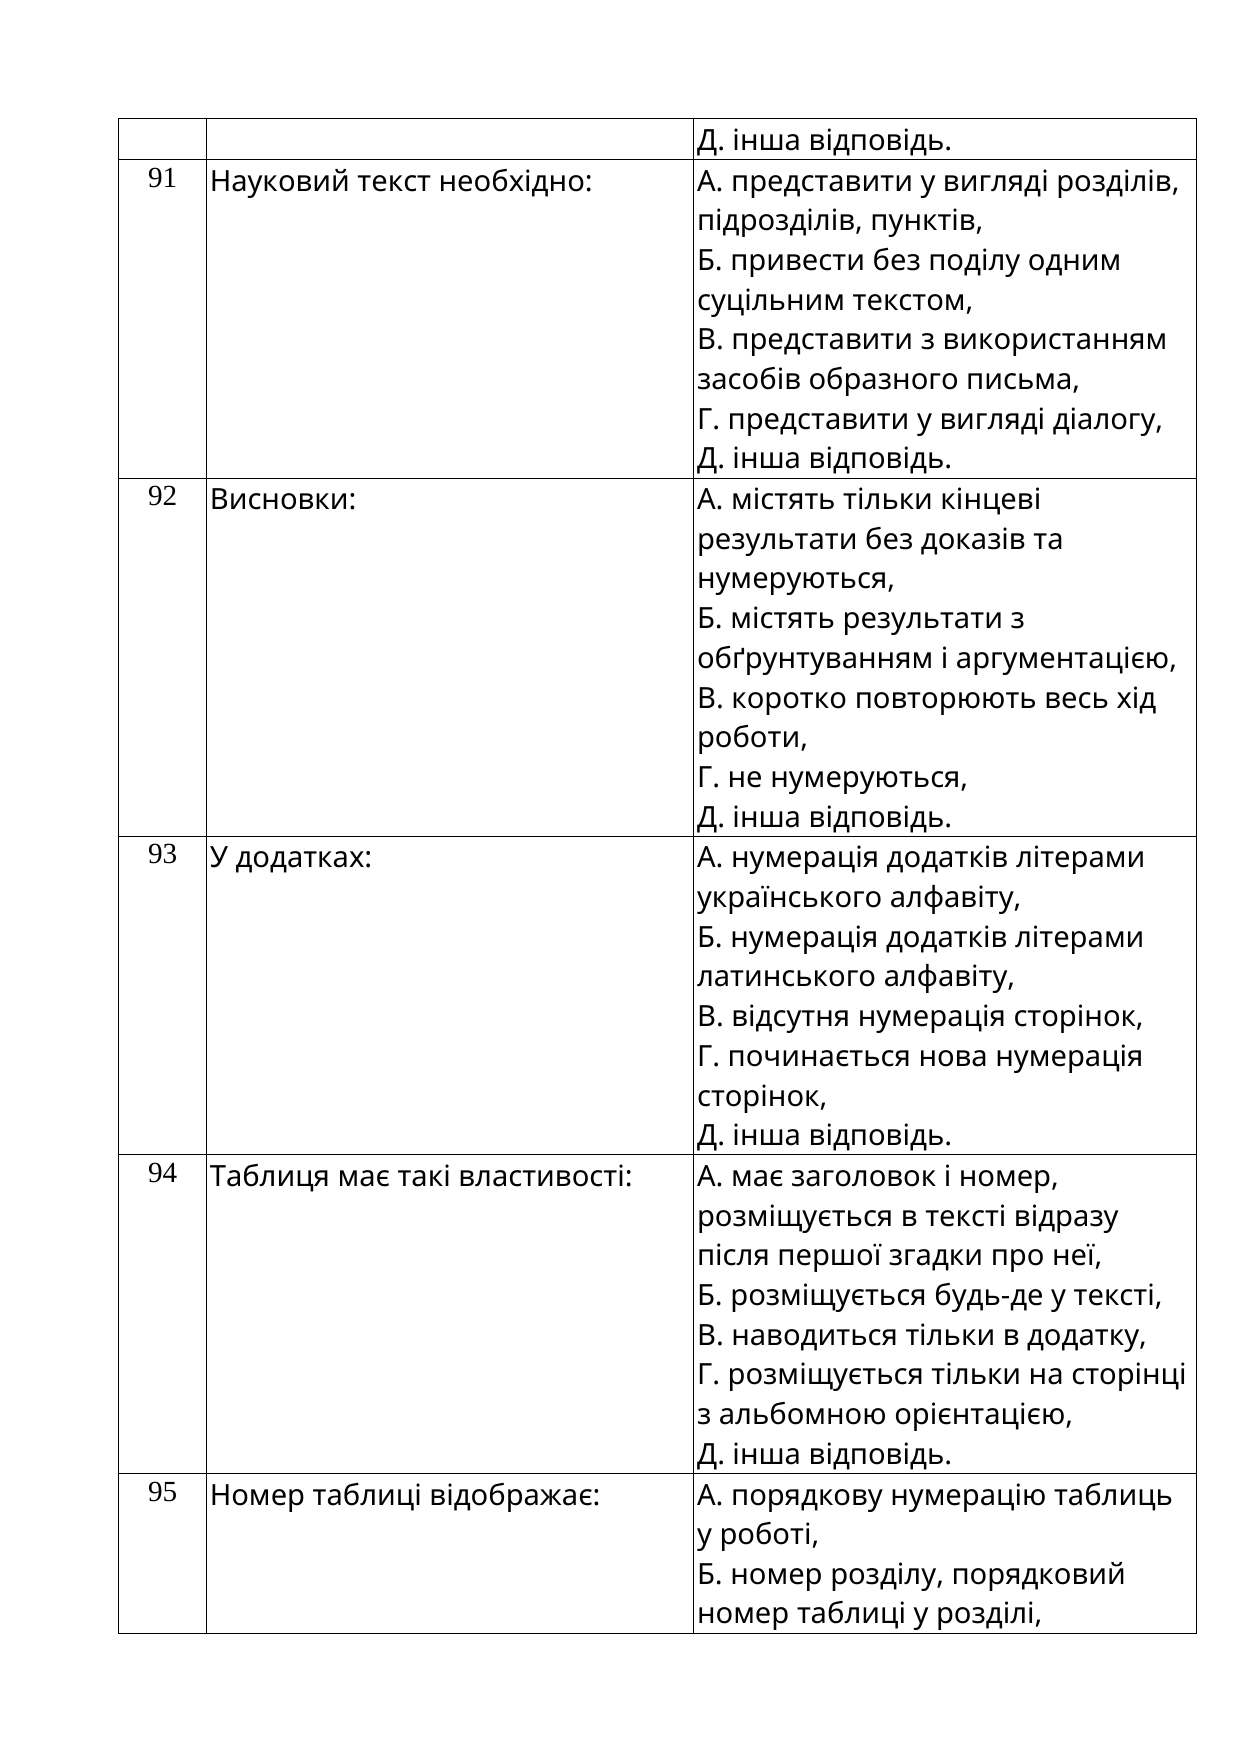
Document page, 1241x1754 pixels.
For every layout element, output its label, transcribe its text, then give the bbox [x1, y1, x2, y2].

table_cell 95 [119, 1474, 206, 1632]
table_cell У додатках: [207, 837, 693, 1154]
table_cell Висновки: [207, 479, 693, 836]
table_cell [207, 1474, 693, 1632]
table_cell 90 [119, 119, 206, 159]
table_cell Таблиця має такі властивості: [207, 1155, 693, 1473]
table_cell А. представити у вигляді розділів, підрозділів, пунктів, Б. привести без поділу одним суцільним текстом, В. представити з використанням засобів образного письма, Г. представити у вигляді діалогу, Д. інша відповідь. [694, 160, 1196, 477]
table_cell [694, 119, 1196, 159]
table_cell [694, 1474, 1196, 1632]
table_cell 92 [119, 479, 206, 836]
table_cell А. має заголовок і номер, розміщується в тексті відразу після першої згадки про неї, Б. розміщується будь-де у тексті, В. наводиться тільки в додатку, Г. розміщується тільки на сторінці з альбомною орієнтацією, Д. інша відповідь. [694, 1155, 1196, 1473]
table_cell А. нумерація додатків літерами українського алфавіту, Б. нумерація додатків літерами латинського алфавіту, В. відсутня нумерація сторінок, Г. починається нова нумерація сторінок, Д. інша відповідь. [694, 837, 1196, 1154]
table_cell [207, 119, 693, 159]
table_cell 91 [119, 160, 206, 477]
table_cell А. містять тільки кінцеві результати без доказів та нумеруються, Б. містять результати з обґрунтуванням і аргументацією, В. коротко повторюють весь хід роботи, Г. не нумеруються, Д. інша відповідь. [694, 479, 1196, 836]
table_cell 94 [119, 1155, 206, 1473]
table_cell Науковий текст необхідно: [207, 160, 693, 477]
table_cell 93 [119, 837, 206, 1154]
